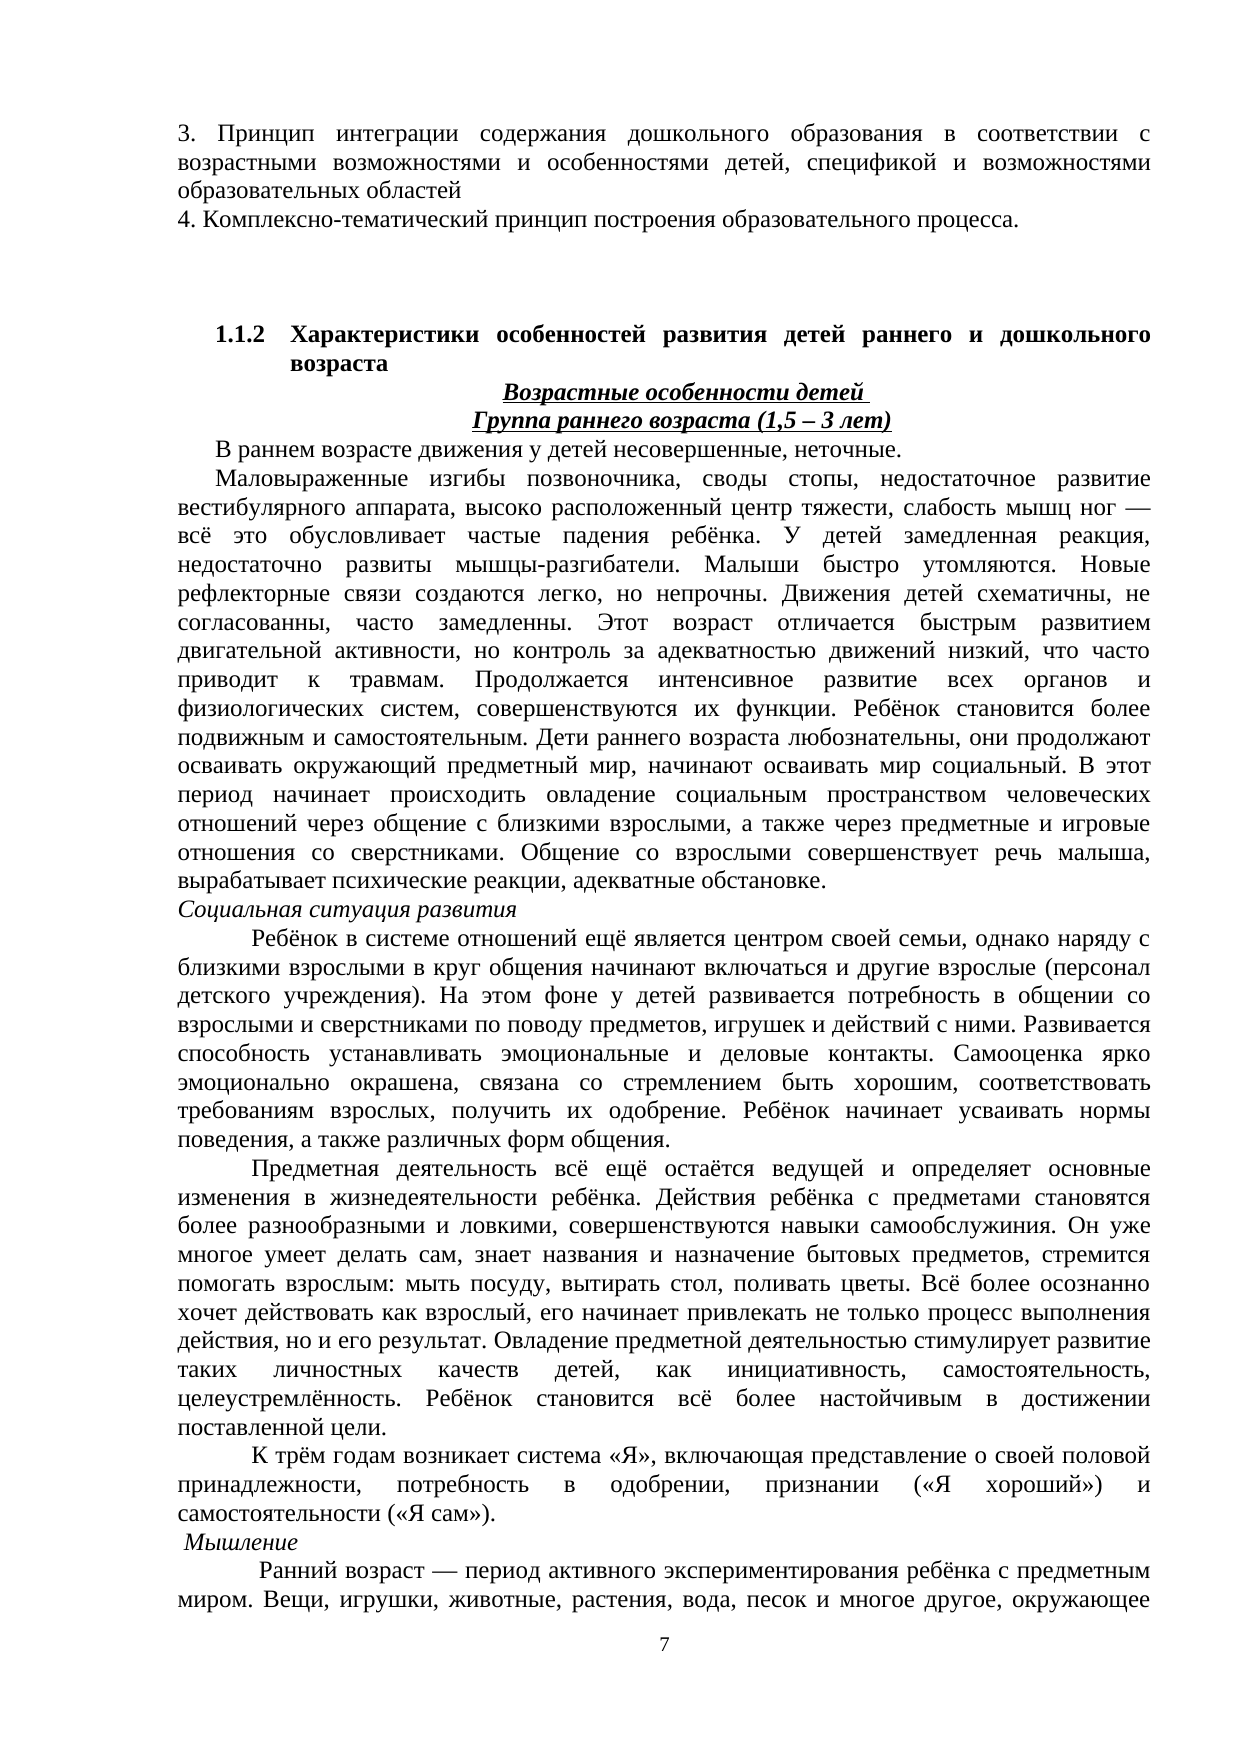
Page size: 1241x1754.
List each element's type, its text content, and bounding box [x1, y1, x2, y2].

text 3. Принцип интеграции содержания дошкольного образования в соответствии с возрастными возможностями и особенностями детей, спецификой и возможностями образовательных областей [177, 118, 1152, 204]
text В раннем возрасте движения у детей несовершенные, неточные. [177, 434, 1152, 463]
text Ребёнок в системе отношений ещё является центром своей семьи, однако наряду с близкими взрослыми в круг общения начинают включаться и другие взрослые (персонал детского учреждения). На этом фоне у детей развивается потребность в общении со взрослыми и сверстниками по поводу предметов, игрушек и действий с ними. Развивается способность устанавливать эмоциональные и деловые контакты. Самооценка ярко эмоционально окрашена, связана со стремлением быть хорошим, соответствовать требованиям взрослых, получить их одобрение. Ребёнок начинает усваивать нормы поведения, а также различных форм общения. [177, 923, 1152, 1153]
text Группа раннего возраста (1,5 – 3 лет) [177, 406, 1152, 434]
text К трём годам возникает система «Я», включающая представление о своей половой принадлежности, потребность в одобрении, признании («Я хороший») и самостоятельности («Я сам»). [177, 1441, 1152, 1527]
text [177, 1556, 1152, 1613]
text Мышление [177, 1527, 1152, 1556]
list Характеристики особенностей развития детей раннего и дошкольного возраста [215, 319, 1152, 377]
text Маловыраженные изгибы позвоночника, своды стопы, недостаточное развитие вестибулярного аппарата, высоко расположенный центр тяжести, слабость мышц ног — всё это обусловливает частые падения ребёнка. У детей замедленная реакция, недостаточно развиты мышцы-разгибатели. Малыши быстро утомляются. Новые рефлекторные связи создаются легко, но непрочны. Движения детей схематичны, не согласованны, часто замедленны. Этот возраст отличается быстрым развитием двигательной активности, но контроль за адекватностью движений низкий, что часто приводит к травмам. Продолжается интенсивное развитие всех органов и физиологических систем, совершенствуются их функции. Ребёнок становится более подвижным и самостоятельным. Дети раннего возраста любознательны, они продолжают осваивать окружающий предметный мир, начинают осваивать мир социальный. В этот период начинает происходить овладение социальным пространством человеческих отношений через общение с близкими взрослыми, а также через предметные и игровые отношения со сверстниками. Общение со взрослыми совершенствует речь малыша, вырабатывает психические реакции, адекватные обстановке. [177, 463, 1152, 894]
text Предметная деятельность всё ещё остаётся ведущей и определяет основные изменения в жизнедеятельности ребёнка. Действия ребёнка с предметами становятся более разнообразными и ловкими, совершенствуются навыки самообслужиния. Он уже многое умеет делать сам, знает названия и назначение бытовых предметов, стремится помогать взрослым: мыть посуду, вытирать стол, поливать цветы. Всё более осознанно хочет действовать как взрослый, его начинает привлекать не только процесс выполнения действия, но и его результат. Овладение предметной деятельностью стимулирует развитие таких личностных качеств детей, как инициативность, самостоятельность, целеустремлённость. Ребёнок становится всё более настойчивым в достижении поставленной цели. [177, 1153, 1152, 1441]
text 4. Комплексно-тематический принцип построения образовательного процесса. [177, 204, 1152, 233]
text Социальная ситуация развития [177, 894, 1152, 923]
text Возрастные особенности детей [177, 377, 1152, 406]
